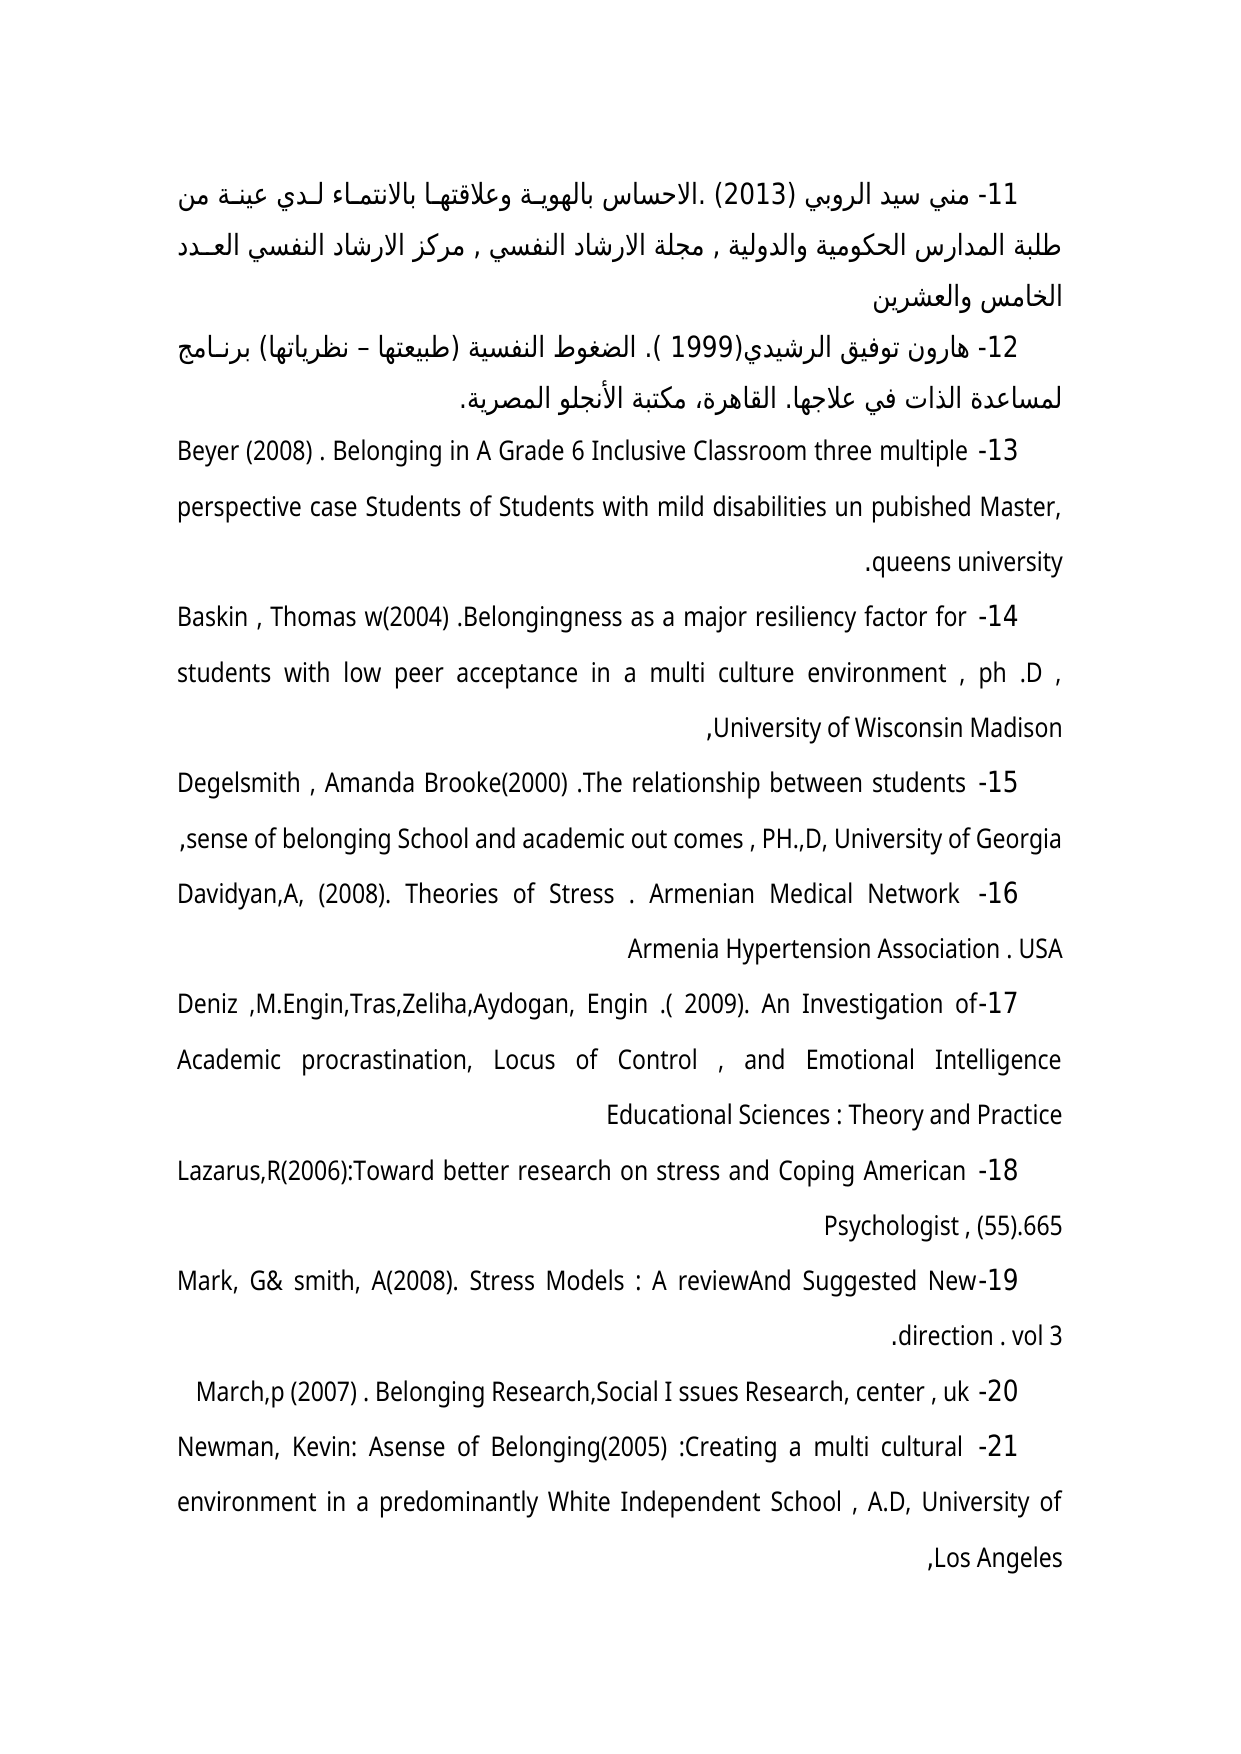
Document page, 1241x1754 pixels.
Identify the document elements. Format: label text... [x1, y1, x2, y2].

text 15- Degelsmith , Amanda Brooke(2000) .The relationship between students sense of belonging School and academic out comes , PH.,D, University of Georgia, [177, 764, 1063, 856]
text 21- Newman, Kevin: Asense of Belonging(2005) :Creating a multi cultural environment in a predominantly White Independent School , A.D, University of Los Angeles, [177, 1427, 1063, 1575]
text 12- هارون توفيق الرشيدي(1999 ). الضغوط النفسية (طبيعتها – نظرياتها) برنامج لمساعدة الذات في علاجها. القاهرة، مكتبة الأنجلو المصرية. [177, 330, 1063, 415]
text 18- Lazarus,R(2006):Toward better research on stress and Coping American Psychologist , (55).665 [177, 1151, 1063, 1243]
text 17-Deniz ,M.Engin,Tras,Zeliha,Aydogan, Engin .( 2009). An Investigation of Academic procrastination, Locus of Control , and Emotional Intelligence Educational Sciences : Theory and Practice [177, 985, 1063, 1132]
text 13- Beyer (2008) . Belonging in A Grade 6 Inclusive Classroom three multiple perspective case Students of Students with mild disabilities un pubished Master, queens university. [177, 432, 1063, 579]
text 20- March,p (2007) . Belonging Research,Social I ssues Research, center , uk [177, 1372, 1063, 1409]
text 11- مني سيد الروبي (2013) .الاحساس بالهوية وعلاقتها بالانتماء لدي عينة من طلبة المدارس الحكومية والدولية , مجلة الارشاد النفسي , مركز الارشاد النفسي العدد الخامس والعشرين [177, 177, 1063, 313]
text 14- Baskin , Thomas w(2004) .Belongingness as a major resiliency factor for students with low peer acceptance in a multi culture environment , ph .D , University of Wisconsin Madison, [177, 598, 1063, 745]
text 19-Mark, G& smith, A(2008). Stress Models : A reviewAnd Suggested New direction . vol 3. [177, 1262, 1063, 1354]
text 16- Davidyan,A, (2008). Theories of Stress . Armenian Medical Network Armenia Hypertension Association . USA [177, 874, 1063, 967]
